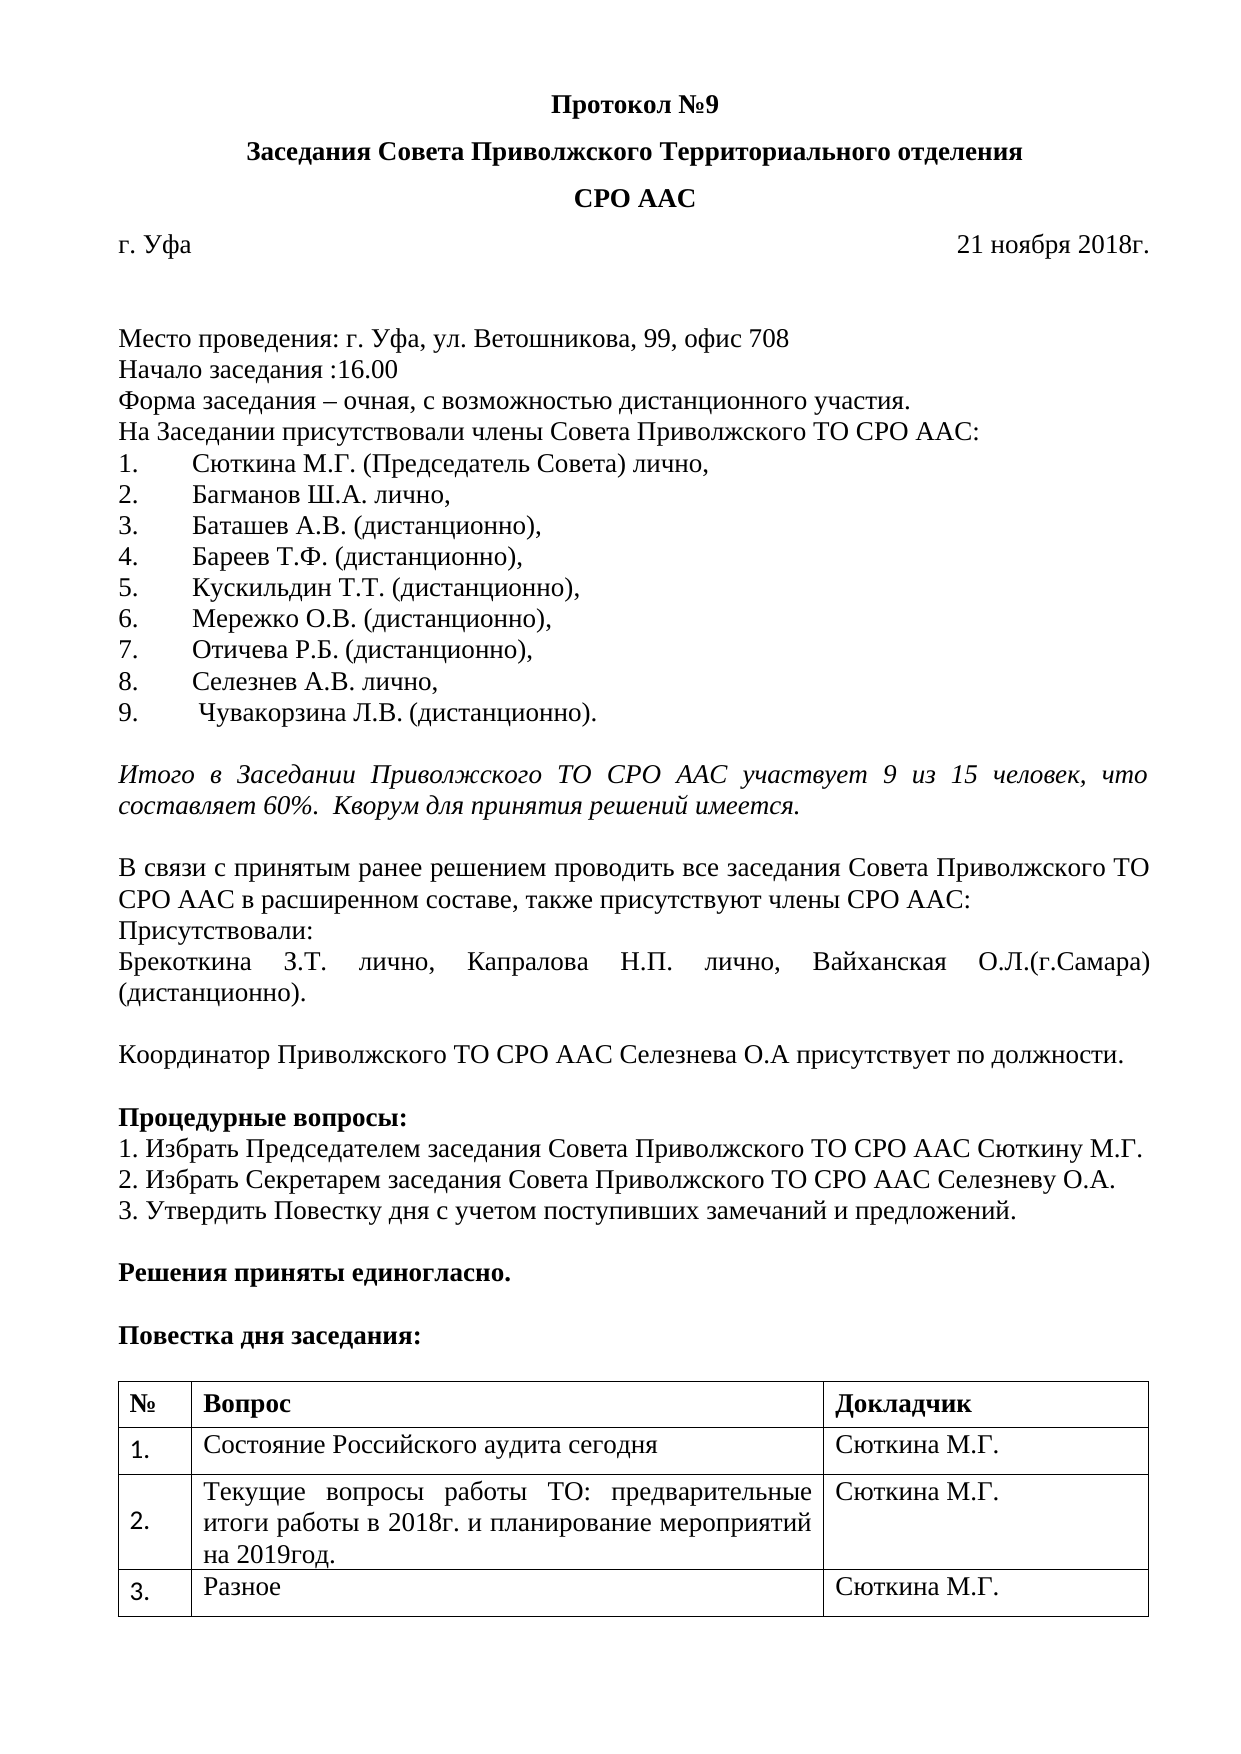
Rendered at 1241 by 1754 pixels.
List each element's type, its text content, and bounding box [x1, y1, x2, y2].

text 1. Избрать Председателем заседания Совета Приволжского ТО СРО ААС Сюткину М.Г. [118, 1132, 1152, 1163]
text Заседания Совета Приволжского Территориального отделения [118, 135, 1152, 166]
text Присутствовали: [118, 914, 1152, 945]
table_header Вопрос [192, 1382, 823, 1427]
text СРО ААС [118, 182, 1152, 213]
text Итого в Заседании Приволжского ТО СРО ААС участвует 9 из 15 человек, что составляет 60%. Кворум для принятия решений имеется. [118, 758, 1152, 820]
table_cell Текущие вопросы работы ТО: предварительные итоги работы в 2018г. и планирование мероприятий на 2019год. [192, 1475, 823, 1569]
table_cell Состояние Российского аудита сегодня [192, 1428, 823, 1474]
table_header № [119, 1382, 191, 1427]
list Чувакорзина Л.В. (дистанционно). [118, 696, 1152, 727]
list Мережко О.В. (дистанционно), [118, 602, 1152, 633]
table_cell Сюткина М.Г. [824, 1428, 1148, 1474]
text Брекоткина З.Т. лично, Капралова Н.П. лично, Вайханская О.Л.(г.Самара) (дистанционно). [118, 945, 1152, 1007]
list Бареев Т.Ф. (дистанционно), [118, 540, 1152, 571]
list Селезнев А.В. лично, [118, 665, 1152, 696]
text 2. Избрать Секретарем заседания Совета Приволжского ТО СРО ААС Селезневу О.А. [118, 1163, 1152, 1194]
text Повестка дня заседания: [118, 1319, 1152, 1350]
table_cell Сюткина М.Г. [824, 1475, 1148, 1569]
text Решения приняты единогласно. [118, 1256, 1152, 1288]
text Форма заседания – очная, с возможностью дистанционного участия. [118, 384, 1152, 416]
table_header Докладчик [824, 1382, 1148, 1427]
text Координатор Приволжского ТО СРО ААС Селезнева О.А присутствует по должности. [118, 1038, 1152, 1069]
list Баташев А.В. (дистанционно), [118, 509, 1152, 540]
table_cell Разное [192, 1570, 823, 1616]
text Процедурные вопросы: [118, 1101, 1152, 1132]
text 3. Утвердить Повестку дня с учетом поступивших замечаний и предложений. [118, 1194, 1152, 1225]
text Место проведения: г. Уфа, ул. Ветошникова, 99, офис 708 [118, 322, 1152, 353]
list Кускильдин Т.Т. (дистанционно), [118, 571, 1152, 602]
text Протокол №9 [118, 89, 1152, 120]
text г. Уфа 21 ноября 2018г. [118, 229, 1152, 260]
table_cell 2. [119, 1475, 191, 1569]
text На Заседании присутствовали члены Совета Приволжского ТО СРО ААС: [118, 416, 1152, 447]
text Начало заседания :16.00 [118, 353, 1152, 384]
table_cell Сюткина М.Г. [824, 1570, 1148, 1616]
table_cell 3. [119, 1570, 191, 1616]
list Сюткина М.Г. (Председатель Совета) лично, [118, 447, 1152, 478]
list Багманов Ш.А. лично, [118, 478, 1152, 509]
text В связи с принятым ранее решением проводить все заседания Совета Приволжского ТО СРО ААС в расширенном составе, также присутствуют члены СРО ААС: [118, 852, 1152, 914]
table_cell 1. [119, 1428, 191, 1474]
list Отичева Р.Б. (дистанционно), [118, 633, 1152, 665]
